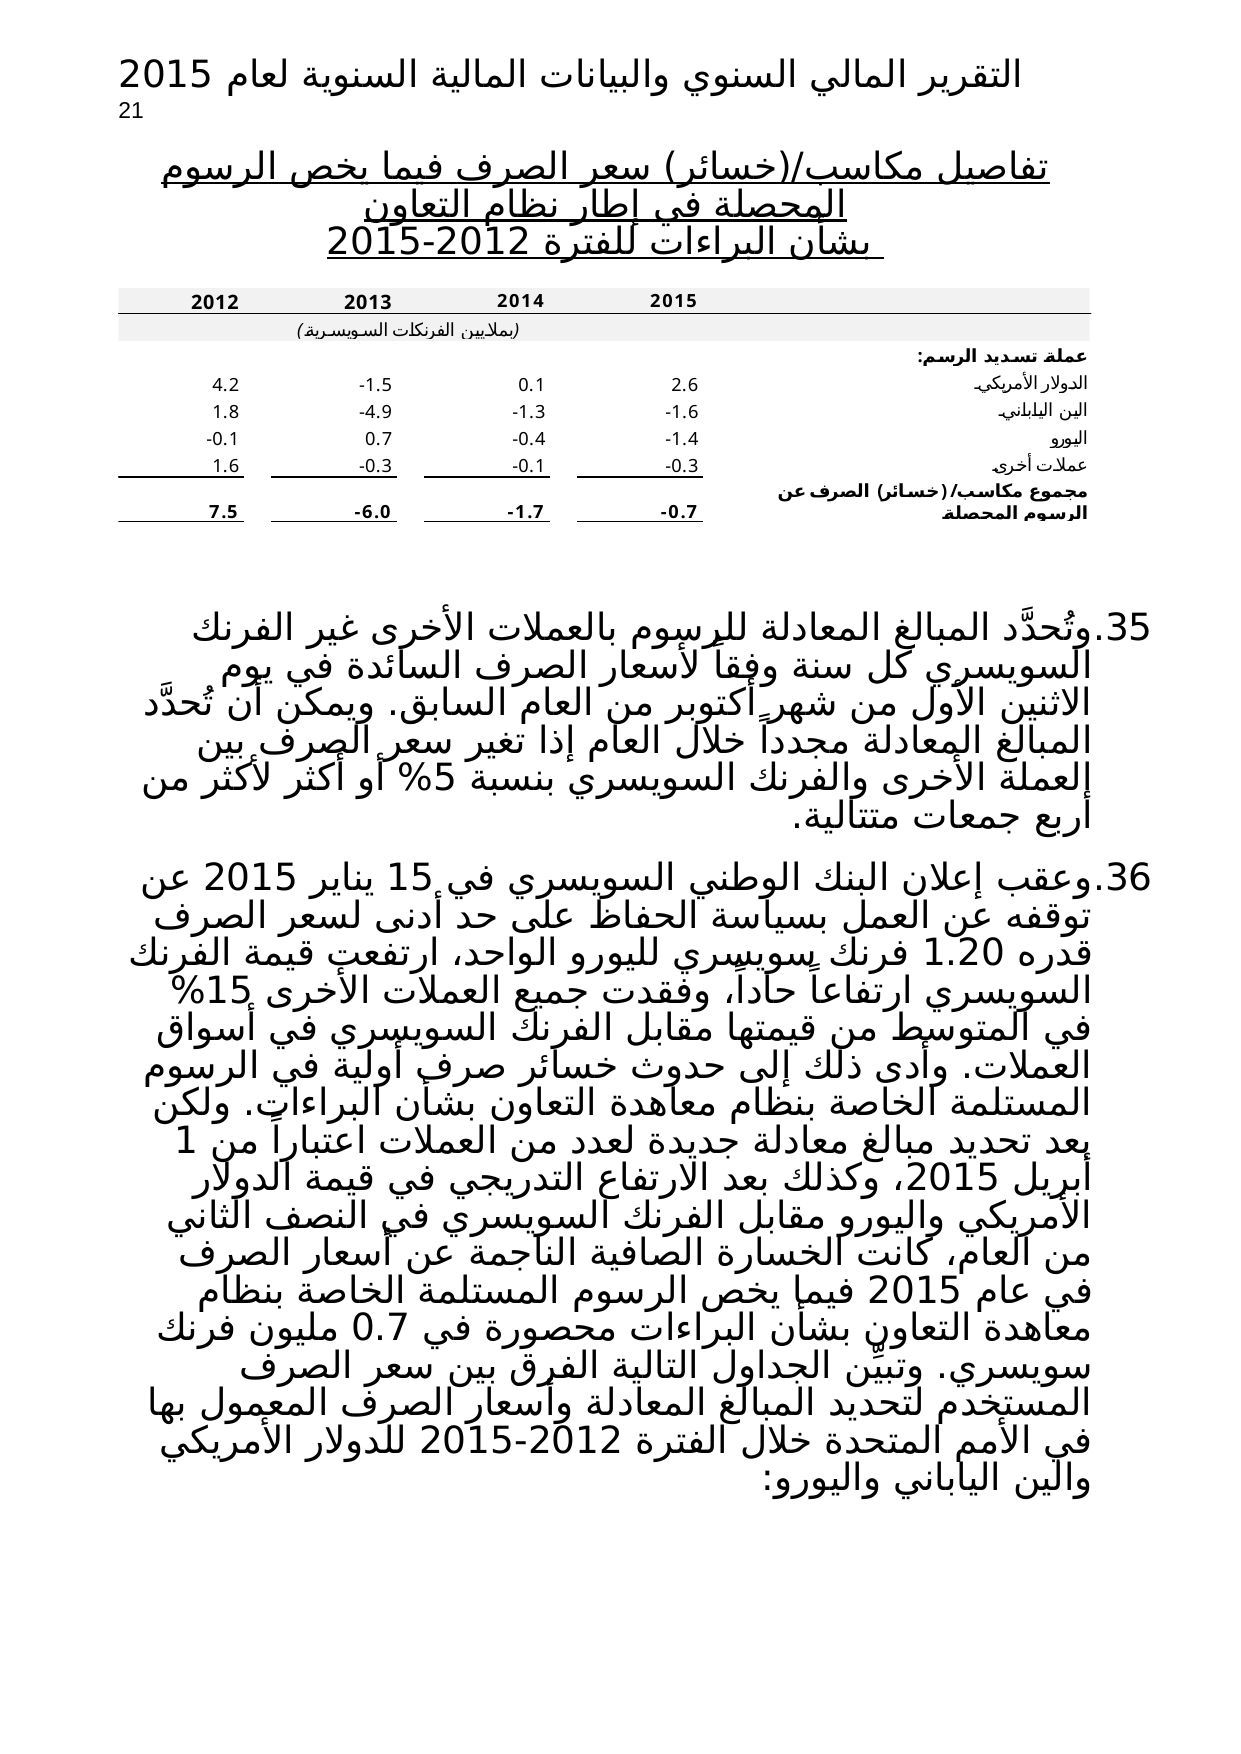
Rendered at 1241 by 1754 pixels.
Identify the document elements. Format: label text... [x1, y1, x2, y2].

list وعقب إعلان البنك الوطني السويسري في 15 يناير 2015 عن توقفه عن العمل بسياسة الحفاظ على حد أدنى لسعر الصرف قدره 1.20 فرنك سويسري لليورو الواحد، ارتفعت قيمة الفرنك السويسري ارتفاعاً حاداً، وفقدت جميع العملات الأخرى 15% في المتوسط من قيمتها مقابل الفرنك السويسري في أسواق العملات. وأدى ذلك إلى حدوث خسائر صرف أولية في الرسوم المستلمة الخاصة بنظام معاهدة التعاون بشأن البراءات. ولكن بعد تحديد مبالغ معادلة جديدة لعدد من العملات اعتباراً من 1 أبريل 2015، وكذلك بعد الارتفاع التدريجي في قيمة الدولار الأمريكي واليورو مقابل الفرنك السويسري في النصف الثاني من العام، كانت الخسارة الصافية الناجمة عن أسعار الصرف في عام 2015 فيما يخص الرسوم المستلمة الخاصة بنظام معاهدة التعاون بشأن البراءات محصورة في 0.7 مليون فرنك سويسري. وتبيِّن الجداول التالية الفرق بين سعر الصرف المستخدم لتحديد المبالغ المعادلة وأسعار الصرف المعمول بها في الأمم المتحدة خلال الفترة 2012-2015 للدولار الأمريكي والين الياباني واليورو: [118, 861, 1093, 1498]
text بشأن البراءات للفترة 2012-2015 [576, 224, 1092, 262]
text تفاصيل مكاسب/(خسائر) سعر الصرف فيما يخص الرسوم المحصلة في إطار نظام التعاون [118, 149, 1092, 224]
text بشأن البراءات للفترة 2012-2015 [118, 224, 632, 262]
list وتُحدَّد المبالغ المعادلة للرسوم بالعملات الأخرى غير الفرنك السويسري كل سنة وفقاً لأسعار الصرف السائدة في يوم الاثنين الأول من شهر أكتوبر من العام السابق. ويمكن أن تُحدَّد المبالغ المعادلة مجدداً خلال العام إذا تغير سعر الصرف بين العملة الأخرى والفرنك السويسري بنسبة 5% أو أكثر لأكثر من أربع جمعات متتالية. [118, 611, 1093, 836]
